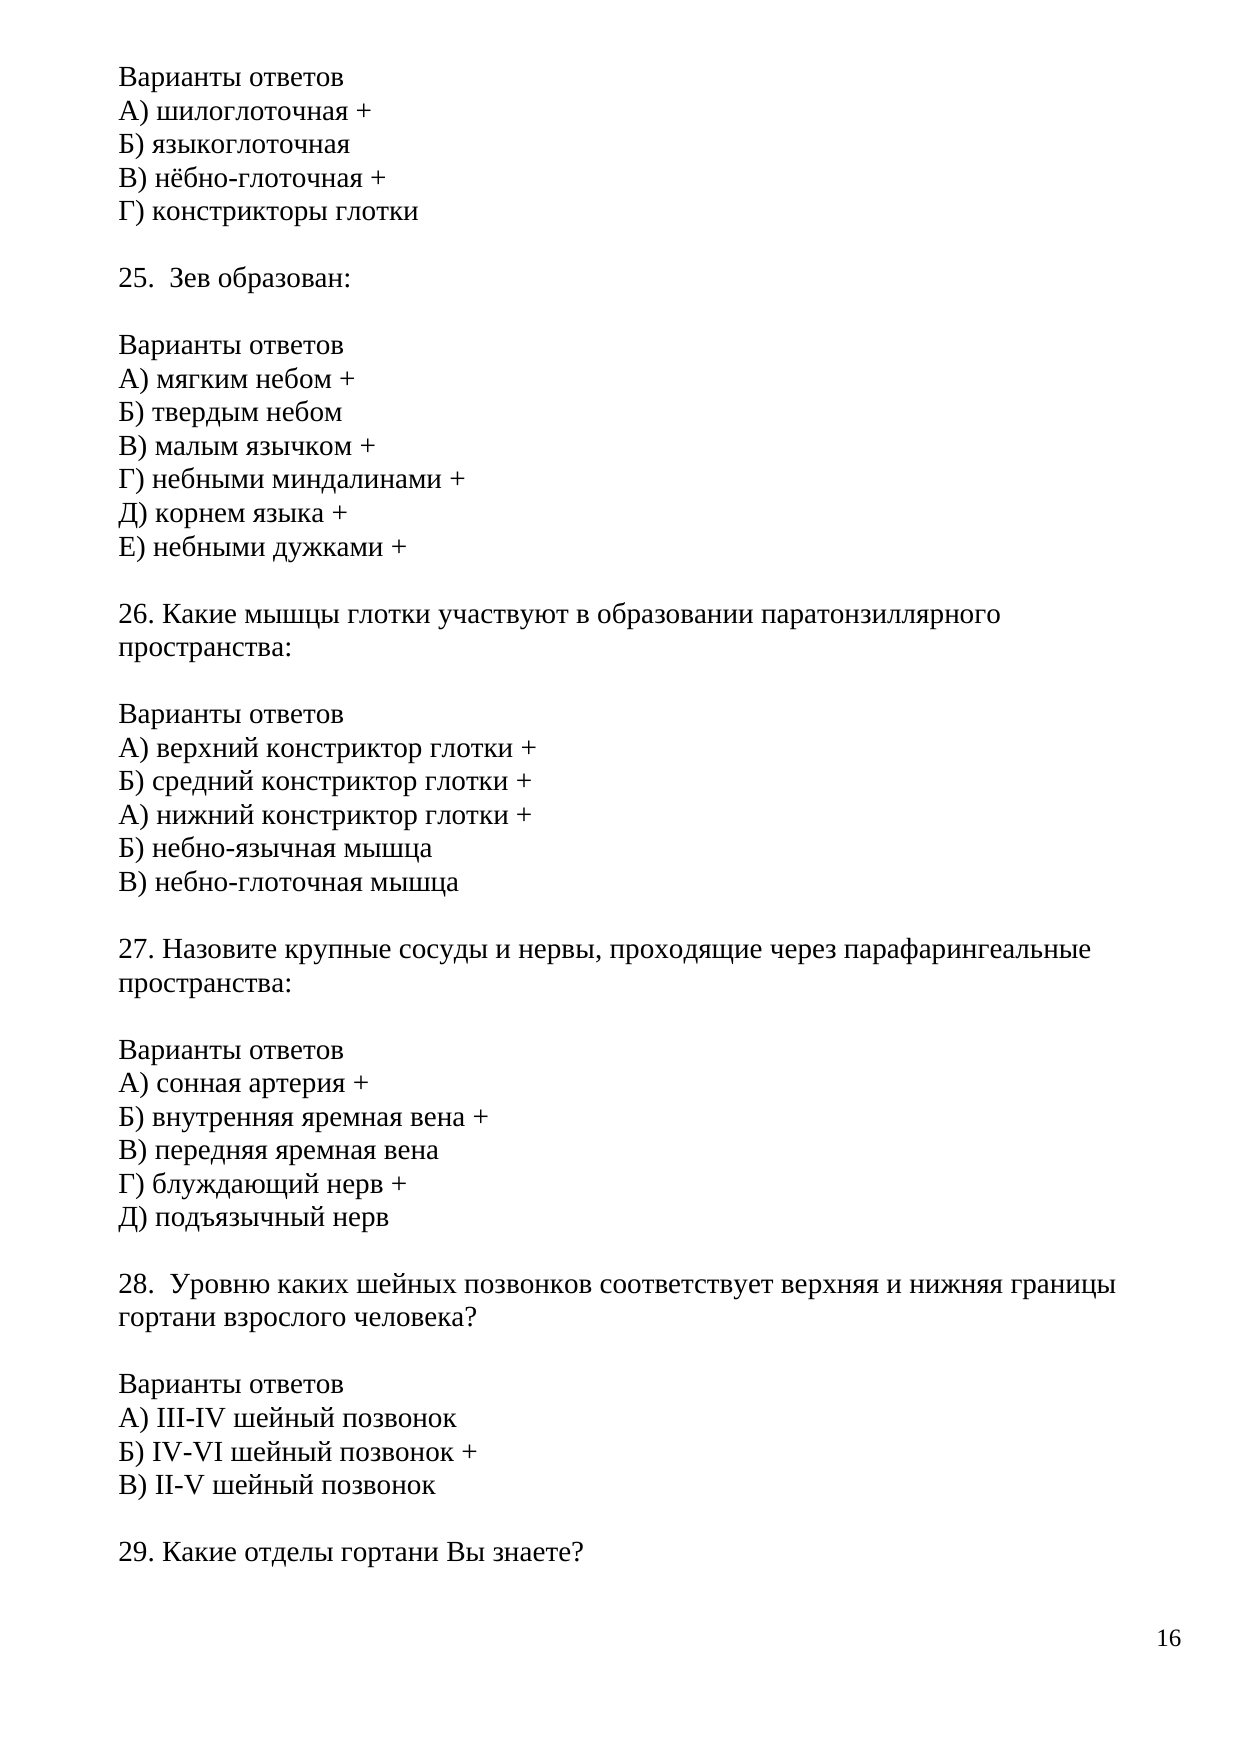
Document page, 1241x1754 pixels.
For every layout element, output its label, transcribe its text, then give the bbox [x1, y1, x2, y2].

text Г) блуждающий нерв + [118, 1166, 1181, 1199]
text Г) небными миндалинами + [118, 462, 1181, 495]
text А) мягким небом + [118, 361, 1181, 394]
text В) передняя яремная вена [118, 1132, 1181, 1166]
text Г) констрикторы глотки [118, 193, 1181, 227]
text А) нижний констриктор глотки + [118, 797, 1181, 831]
text Б) средний констриктор глотки + [118, 763, 1181, 797]
text Варианты ответов [118, 1367, 1181, 1400]
text В) малым язычком + [118, 428, 1181, 462]
text В) II-V шейный позвонок [118, 1467, 1181, 1501]
text 28. Уровню каких шейных позвонков соответствует верхняя и нижняя границы гортани взрослого человека? [118, 1266, 1181, 1333]
text Б) твердым небом [118, 394, 1181, 428]
text А) верхний констриктор глотки + [118, 730, 1181, 763]
text Б) языкоглоточная [118, 126, 1181, 160]
text 27. Назовите крупные сосуды и нервы, проходящие через парафарингеальные пространства: [118, 931, 1181, 998]
text А) шилоглоточная + [118, 93, 1181, 126]
text Д) корнем языка + [118, 495, 1181, 529]
text А) сонная артерия + [118, 1065, 1181, 1099]
text Е) небными дужками + [118, 529, 1181, 562]
text Д) подъязычный нерв [118, 1199, 1181, 1233]
text Варианты ответов [118, 696, 1181, 730]
text В) нёбно-глоточная + [118, 160, 1181, 193]
text Варианты ответов [118, 327, 1181, 361]
text 29. Какие отделы гортани Вы знаете? [118, 1534, 1181, 1568]
text Б) небно-язычная мышца [118, 831, 1181, 864]
text А) III-IV шейный позвонок [118, 1400, 1181, 1434]
text 25. Зев образован: [118, 260, 1181, 294]
text Б) внутренняя яремная вена + [118, 1099, 1181, 1132]
text Варианты ответов [118, 1032, 1181, 1065]
text Варианты ответов [118, 59, 1181, 93]
text В) небно-глоточная мышца [118, 864, 1181, 898]
text Б) IV-VI шейный позвонок + [118, 1434, 1181, 1467]
text 26. Какие мышцы глотки участвуют в образовании паратонзиллярного пространства: [118, 596, 1181, 663]
